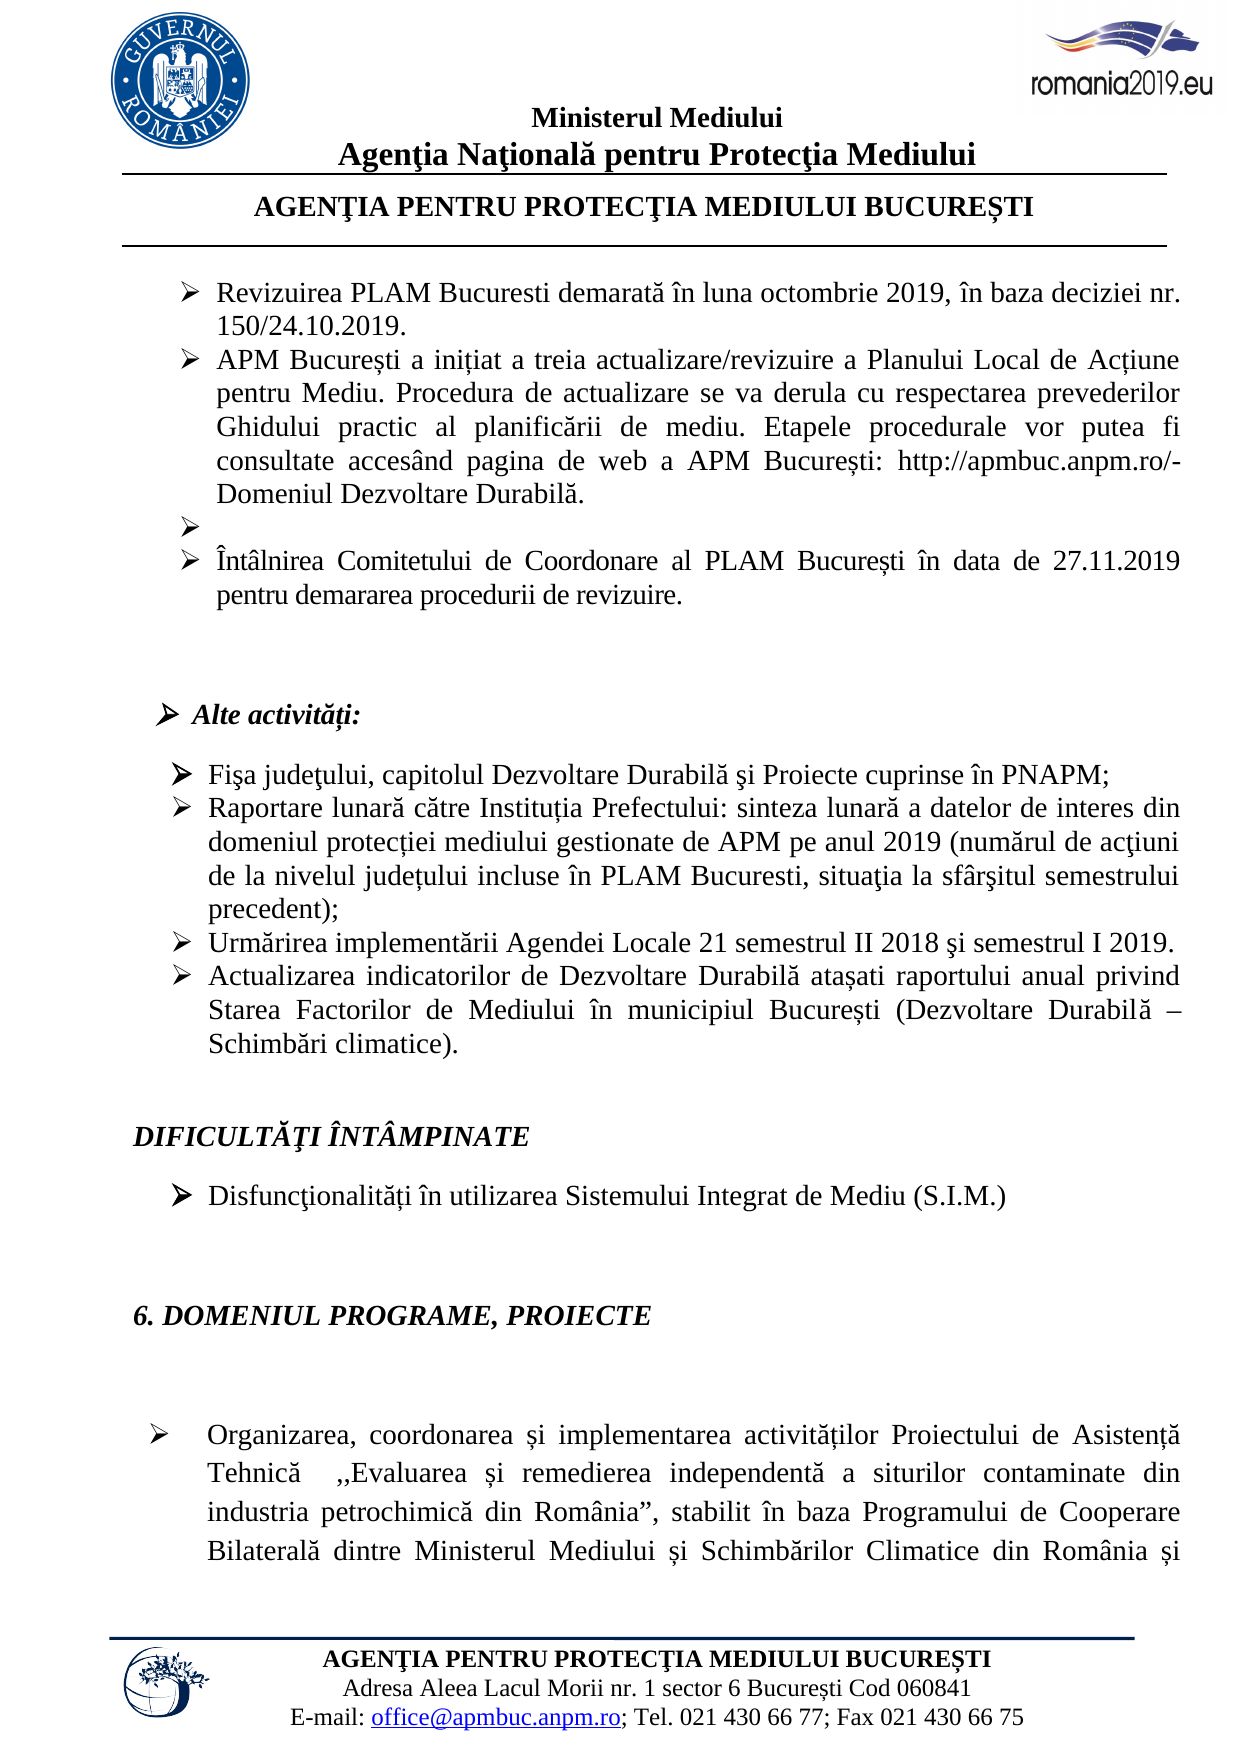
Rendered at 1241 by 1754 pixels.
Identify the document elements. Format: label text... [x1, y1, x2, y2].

list Urmărirea implementării Agendei Locale 21 semestrul II 2018 şi semestrul I 2019. [170, 925, 1181, 958]
list Fişa judeţului, capitolul Dezvoltare Durabilă şi Proiecte cuprinse în PNAPM; [170, 757, 1181, 791]
list Întâlnirea Comitetului de Coordonare al PLAM București în data de 27.11.2019 pentru demararea procedurii de revizuire. [179, 543, 1181, 611]
text 6. DOMENIUL PROGRAME, PROIECTE [133, 1298, 1181, 1332]
list Actualizarea indicatorilor de Dezvoltare Durabilă atașati raportului anual privind Starea Factorilor de Mediului în municipiul București (Dezvoltare Durabilă – Schimbări climatice). [170, 958, 1181, 1059]
list Raportare lunară către Instituția Prefectului: sinteza lunară a datelor de interes din domeniul protecției mediului gestionate de APM pe anul 2019 (numărul de acţiuni de la nivelul județului incluse în PLAM Bucuresti, situaţia la sfârşitul semestrului precedent); [170, 791, 1181, 925]
picture [109, 10, 251, 150]
text DIFICULTĂŢI ÎNTÂMPINATE [133, 1119, 1181, 1152]
picture [1014, 0, 1230, 115]
list Disfuncţionalități în utilizarea Sistemului Integrat de Mediu (S.I.M.) [170, 1178, 1181, 1212]
list Alte activități: [154, 697, 1181, 731]
list APM București a inițiat a treia actualizare/revizuire a Planului Local de Acțiune pentru Mediu. Procedura de actualizare se va derula cu respectarea prevederilor Ghidului practic al planificării de mediu. Etapele procedurale vor putea fi consultate accesând pagina de web a APM București: http://apmbuc.anpm.ro/-Domeniul Dezvoltare Durabilă. [179, 342, 1181, 510]
list Revizuirea PLAM Bucuresti demarată în luna octombrie 2019, în baza deciziei nr. 150/24.10.2019. [179, 275, 1181, 342]
